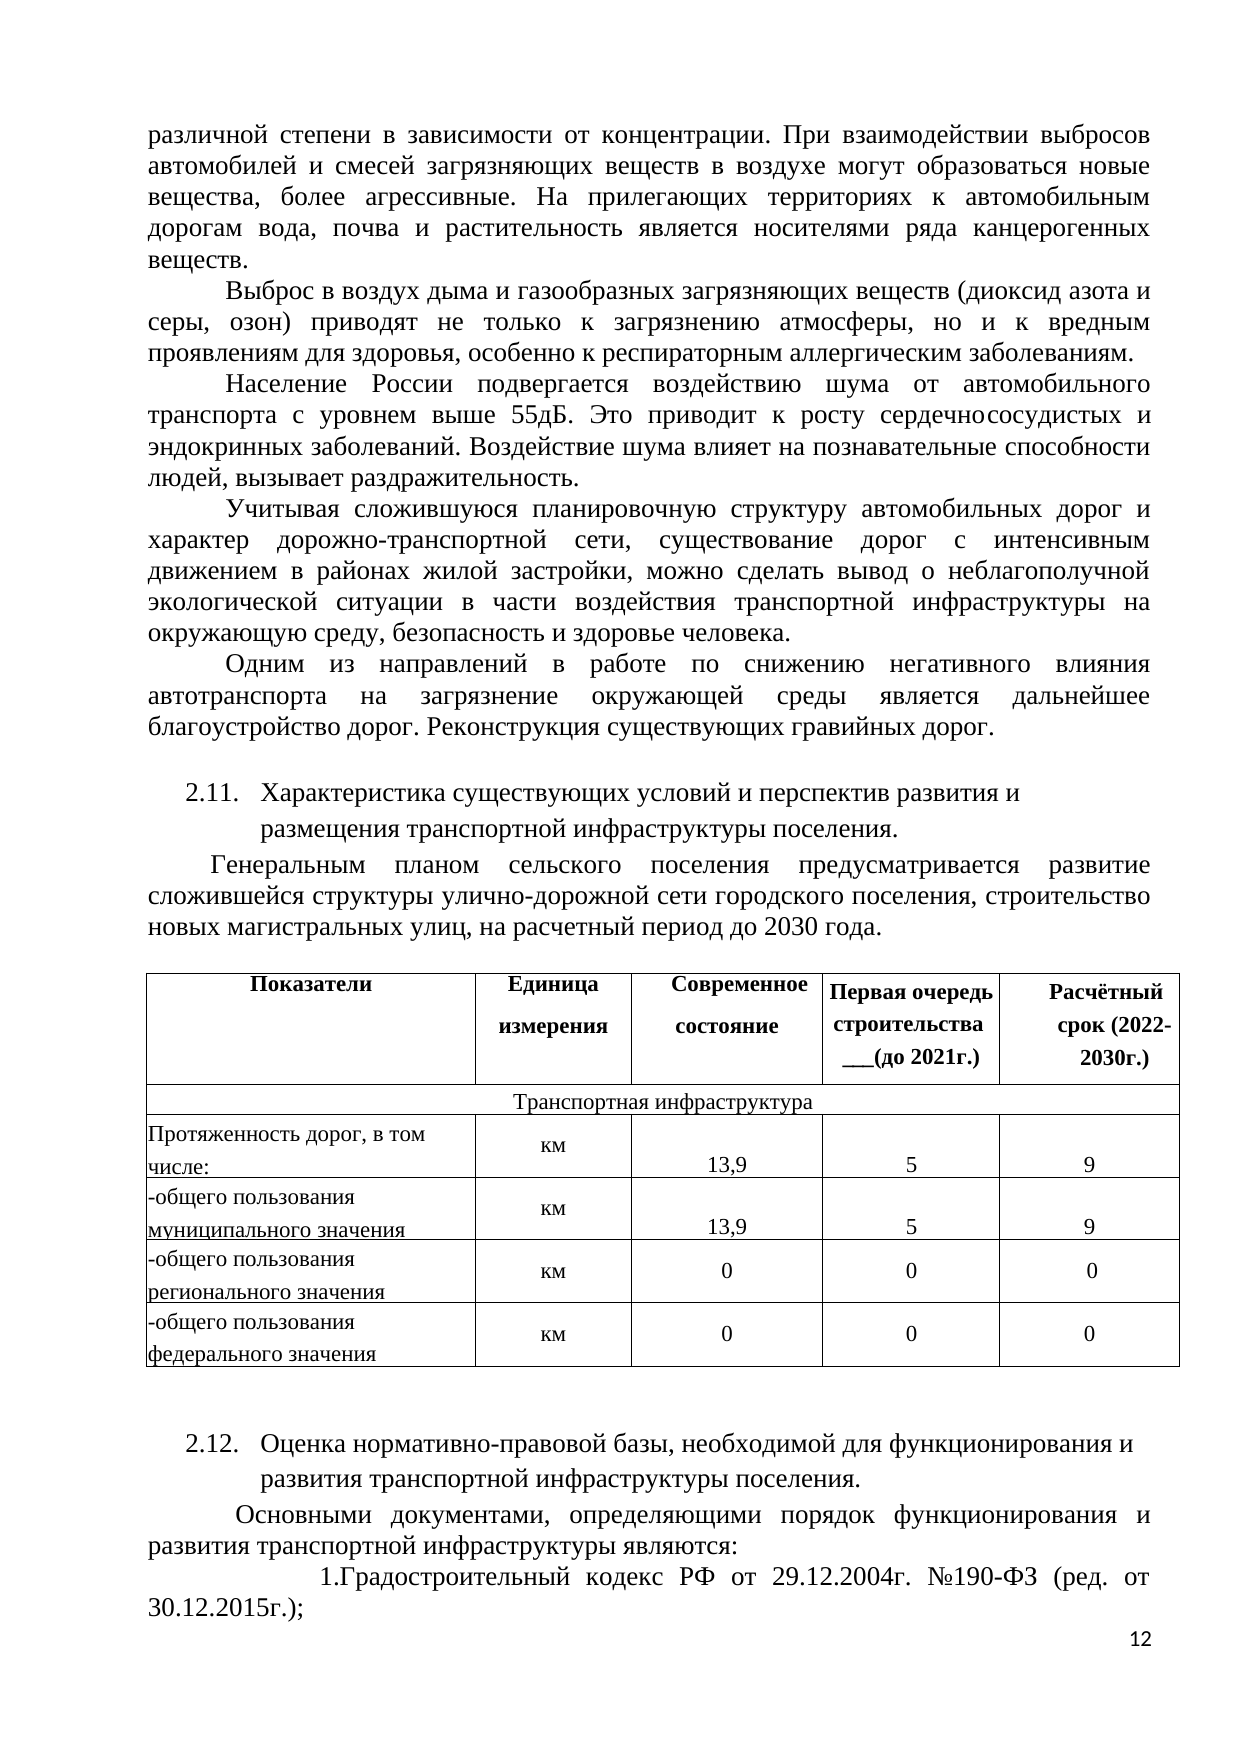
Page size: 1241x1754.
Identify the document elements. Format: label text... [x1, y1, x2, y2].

table_cell км [476, 1178, 631, 1239]
table_header Расчётный срок (2022- 2030г.) [1000, 974, 1179, 1084]
table_cell -общего пользования регионального значения [147, 1240, 475, 1302]
table_cell 9 [1000, 1115, 1179, 1177]
text Учитывая сложившуюся планировочную структуру автомобильных дорог и характер дорожно-транспортной сети, существование дорог с интенсивным движением в районах жилой застройки, можно сделать вывод о неблагополучной экологической ситуации в части воздействия транспортной инфраструктуры на окружающую среду, безопасность и здоровье человека. [148, 492, 1152, 648]
table_header Первая очередь строительства (до 2021г.) [823, 974, 999, 1084]
subtitle Оценка нормативно-правовой базы, необходимой для функционирования и развития транспортной инфраструктуры поселения. [185, 1427, 1152, 1493]
table_cell Протяженность дорог, в том числе: [147, 1115, 475, 1177]
table_header Показатели [147, 974, 475, 1084]
table_cell Транспортная инфраструктура [147, 1085, 1179, 1114]
subtitle Характеристика существующих условий и перспектив развития и размещения транспортной инфраструктуры поселения. [185, 776, 1152, 843]
table_cell -общего пользования федерального значения [147, 1303, 475, 1366]
table_cell км [476, 1303, 631, 1366]
text Население России подвергается воздействию шума от автомобильного транспорта с уровнем выше 55дБ. Это приводит к росту сердечнососудистых и эндокринных заболеваний. Воздействие шума влияет на познавательные способности людей, вызывает раздражительность. [148, 367, 1152, 492]
table_cell км [476, 1115, 631, 1177]
table_cell -общего пользования муниципального значения [147, 1178, 475, 1239]
table_cell 0 [1000, 1240, 1179, 1302]
table_cell 0 [823, 1303, 999, 1366]
text Одним из направлений в работе по снижению негативного влияния автотранспорта на загрязнение окружающей среды является дальнейшее благоустройство дорог. Реконструкция существующих гравийных дорог. [148, 648, 1152, 741]
text Основными документами, определяющими порядок функционирования и развития транспортной инфраструктуры являются: [148, 1498, 1152, 1560]
table_cell км [476, 1240, 631, 1302]
text Генеральным планом сельского поселения предусматривается развитие сложившейся структуры улично-дорожной сети городского поселения, строительство новых магистральных улиц, на расчетный период до 2030 года. [148, 848, 1152, 941]
table_header Современное состояние [632, 974, 822, 1084]
table_cell 9 [1000, 1178, 1179, 1239]
table_cell 0 [823, 1240, 999, 1302]
table_cell 13,9 [632, 1115, 822, 1177]
table_header Единица измерения [476, 974, 631, 1084]
text Выброс в воздух дыма и газообразных загрязняющих веществ (диоксид азота и серы, озон) приводят не только к загрязнению атмосферы, но и к вредным проявлениям для здоровья, особенно к респираторным аллергическим заболеваниям. [148, 274, 1152, 367]
table_cell 5 [823, 1115, 999, 1177]
text 1.Градостроительный кодекс РФ от 29.12.2004г. №190-ФЗ (ред. от 30.12.2015г.); [148, 1560, 1152, 1623]
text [148, 118, 1152, 274]
table_cell 5 [823, 1178, 999, 1239]
table_cell 0 [1000, 1303, 1179, 1366]
table_cell 13,9 [632, 1178, 822, 1239]
table_cell 0 [632, 1240, 822, 1302]
table_cell 0 [632, 1303, 822, 1366]
